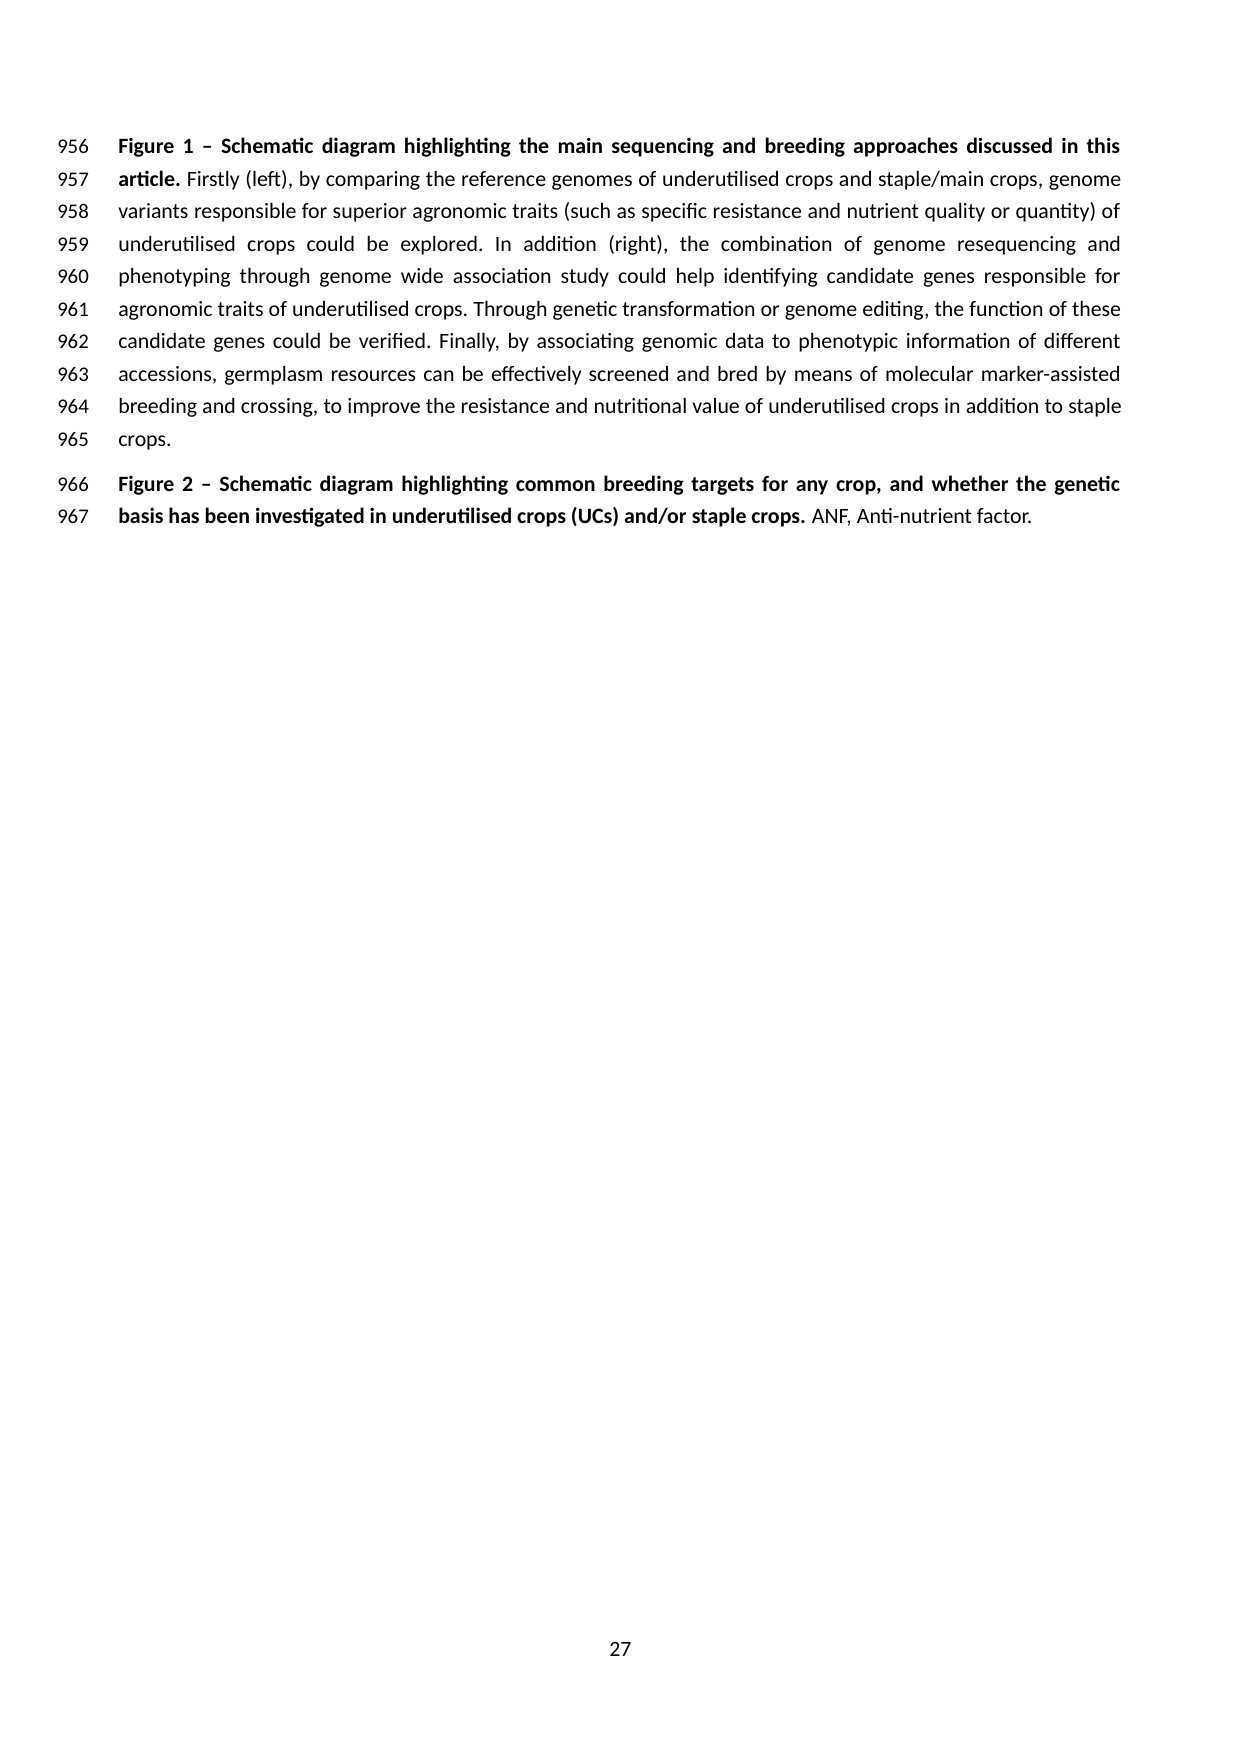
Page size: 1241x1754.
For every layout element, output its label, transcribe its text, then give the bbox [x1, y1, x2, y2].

text Figure 2 – Schematic diagram highlighting common breeding targets for any crop, and whether the genetic basis has been investigated in underutilised crops (UCs) and/or staple crops. ANF, Anti-nutrient factor. [118, 467, 1122, 532]
text Figure 1 – Schematic diagram highlighting the main sequencing and breeding approaches discussed in this article. Firstly (left), by comparing the reference genomes of underutilised crops and staple/main crops, genome variants responsible for superior agronomic traits (such as specific resistance and nutrient quality or quantity) of underutilised crops could be explored. In addition (right), the combination of genome resequencing and phenotyping through genome wide association study could help identifying candidate genes responsible for agronomic traits of underutilised crops. Through genetic transformation or genome editing, the function of these candidate genes could be verified. Finally, by associating genomic data to phenotypic information of different accessions, germplasm resources can be effectively screened and bred by means of molecular marker-assisted breeding and crossing, to improve the resistance and nutritional value of underutilised crops in addition to staple crops. [118, 129, 1122, 454]
